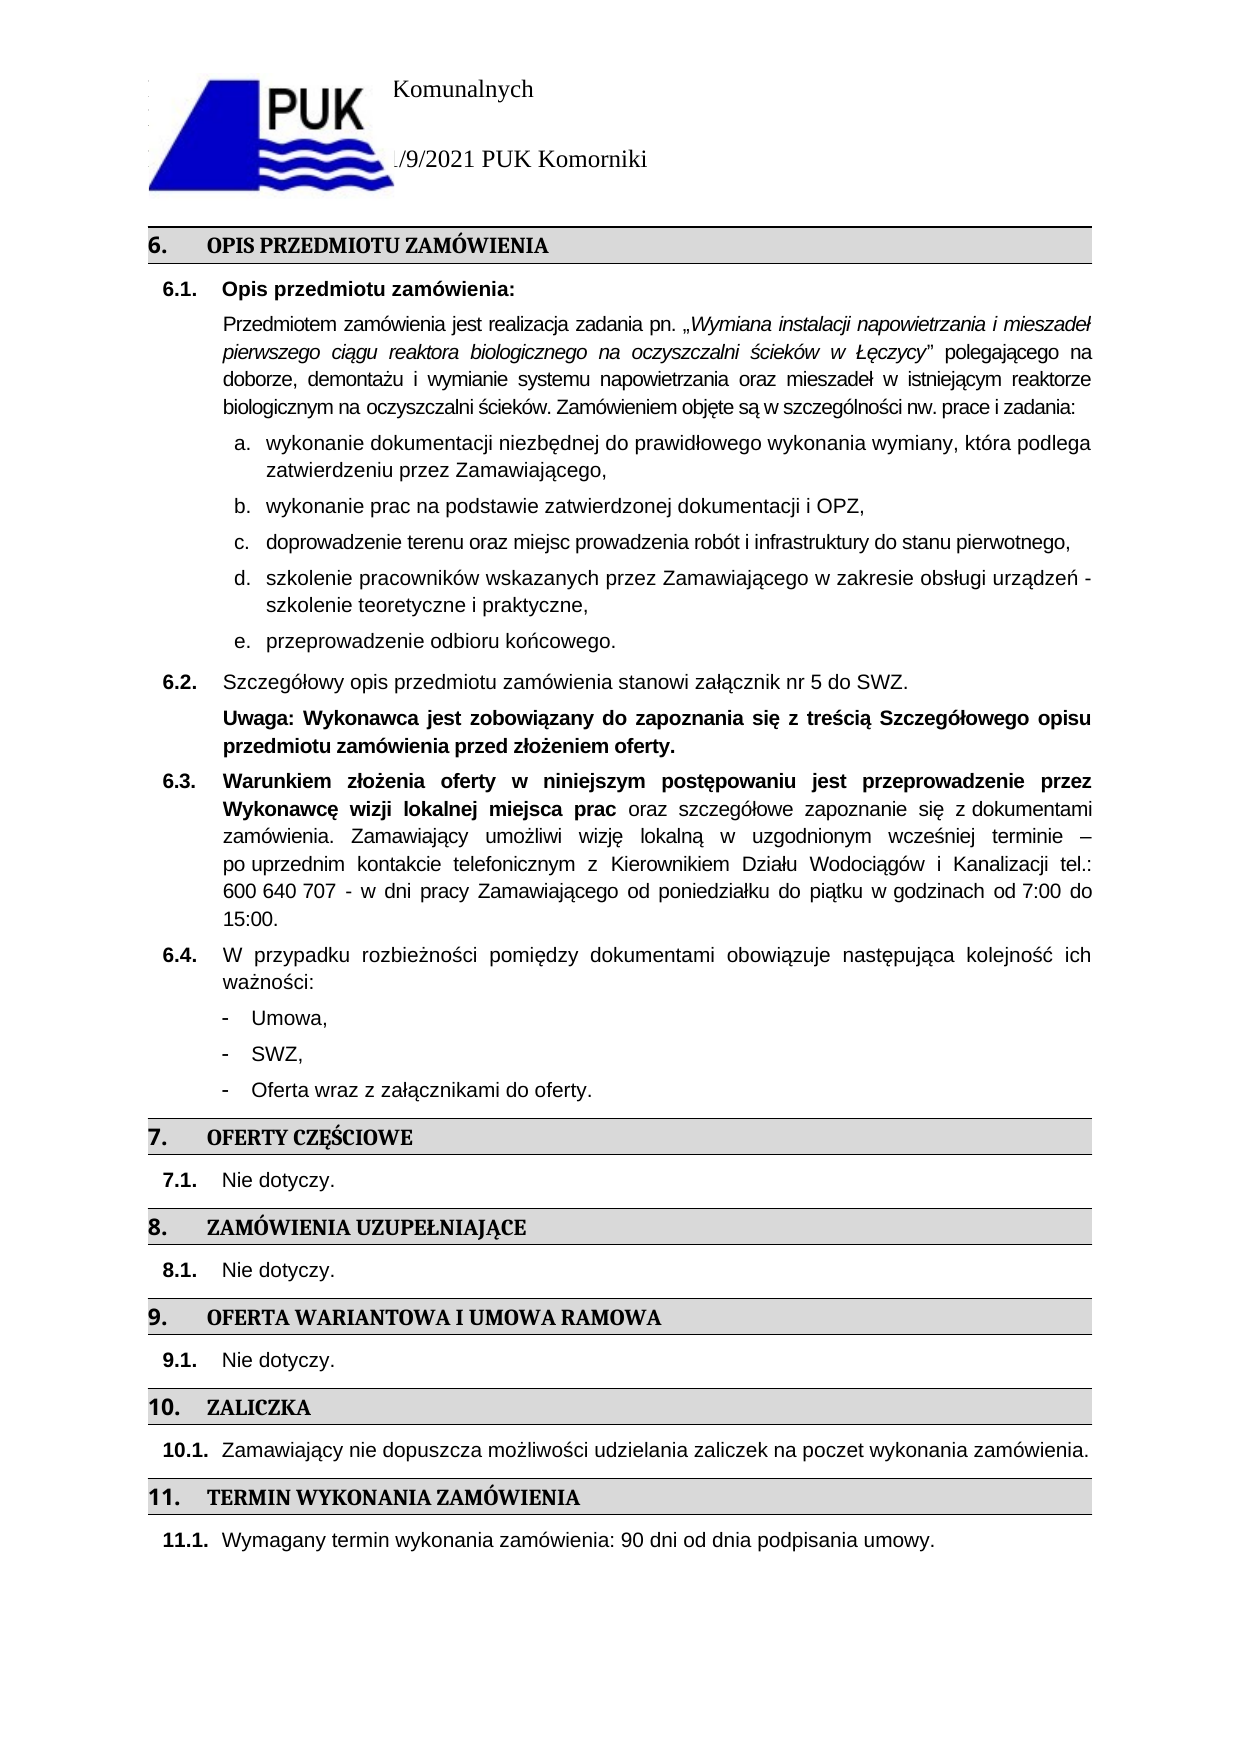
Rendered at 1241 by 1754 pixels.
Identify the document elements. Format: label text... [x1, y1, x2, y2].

list SWZ, [222, 1042, 1092, 1066]
list Nie dotyczy. [162, 1168, 1092, 1192]
picture [147, 73, 395, 209]
subtitle OPIS PRZEDMIOTU ZAMÓWIENIA [148, 228, 1092, 263]
list doprowadzenie terenu oraz miejsc prowadzenia robót i infrastruktury do stanu pierwotnego, [234, 530, 1092, 554]
subtitle ZALICZKA [148, 1389, 1092, 1424]
list Oferta wraz z załącznikami do oferty. [222, 1078, 1092, 1102]
list wykonanie dokumentacji niezbędnej do prawidłowego wykonania wymiany, która podlega zatwierdzeniu przez Zamawiającego, [234, 431, 1092, 482]
list Warunkiem złożenia oferty w niniejszym postępowaniu jest przeprowadzenie przez Wykonawcę wizji lokalnej miejsca prac oraz szczegółowe zapoznanie się z dokumentami zamówienia. Zamawiający umożliwi wizję lokalną w uzgodnionym wcześniej terminie – po uprzednim kontakcie telefonicznym z Kierownikiem Działu Wodociągów i Kanalizacji tel.: 600 640 707 - w dni pracy Zamawiającego od poniedziałku do piątku w godzinach od 7:00 do 15:00. [162, 769, 1092, 931]
list Wymagany termin wykonania zamówienia: 90 dni od dnia podpisania umowy. [162, 1528, 1092, 1552]
list Uwaga: Wykonawca jest zobowiązany do zapoznania się z treścią Szczegółowego opisu przedmiotu zamówienia przed złożeniem oferty. [223, 706, 1092, 757]
list Umowa, [222, 1006, 1092, 1030]
list przeprowadzenie odbioru końcowego. [234, 629, 1092, 653]
subtitle ZAMÓWIENIA UZUPEŁNIAJĄCE [148, 1209, 1092, 1244]
list Nie dotyczy. [162, 1258, 1092, 1282]
list Zamawiający nie dopuszcza możliwości udzielania zaliczek na poczet wykonania zamówienia. [162, 1438, 1092, 1462]
list Przedmiotem zamówienia jest realizacja zadania pn. „Wymiana instalacji napowietrzania i mieszadeł pierwszego ciągu reaktora biologicznego na oczyszczalni ścieków w Łęczycy” polegającego na doborze, demontażu i wymianie systemu napowietrzania oraz mieszadeł w istniejącym reaktorze biologicznym na oczyszczalni ścieków. Zamówieniem objęte są w szczególności nw. prace i zadania: [223, 312, 1092, 419]
list Szczegółowy opis przedmiotu zamówienia stanowi załącznik nr 5 do SWZ. [162, 670, 1092, 694]
list wykonanie prac na podstawie zatwierdzonej dokumentacji i OPZ, [234, 494, 1092, 518]
list W przypadku rozbieżności pomiędzy dokumentami obowiązuje następująca kolejność ich ważności: [162, 943, 1092, 994]
subtitle OFERTY CZĘŚCIOWE [148, 1119, 1092, 1154]
list Nie dotyczy. [162, 1348, 1092, 1372]
list szkolenie pracowników wskazanych przez Zamawiającego w zakresie obsługi urządzeń - szkolenie teoretyczne i praktyczne, [234, 566, 1092, 617]
list Opis przedmiotu zamówienia: [162, 276, 1092, 300]
subtitle TERMIN WYKONANIA ZAMÓWIENIA [148, 1479, 1092, 1514]
subtitle OFERTA WARIANTOWA I UMOWA RAMOWA [148, 1299, 1092, 1334]
